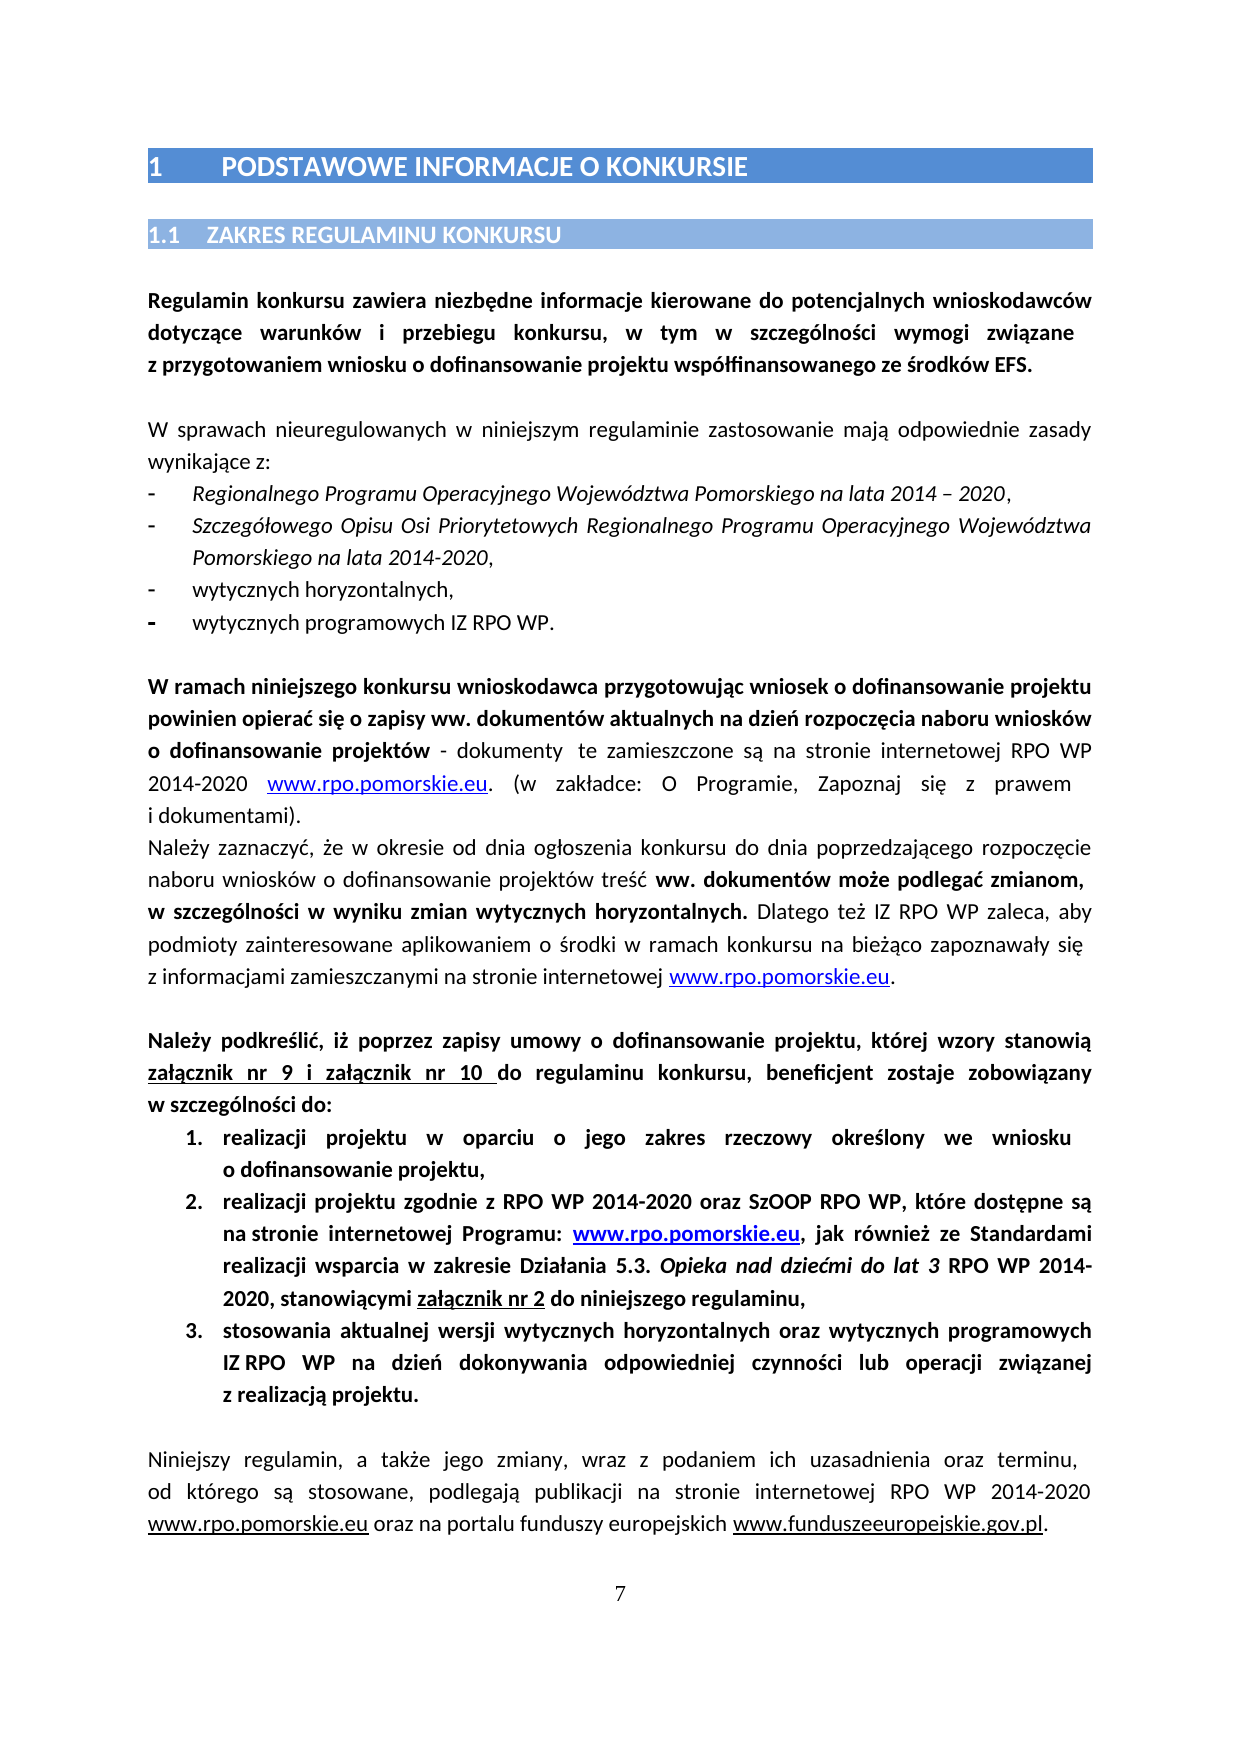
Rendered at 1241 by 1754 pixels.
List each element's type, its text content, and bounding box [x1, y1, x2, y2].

list realizacji projektu w oparciu o jego zakres rzeczowy określony we wniosku o dofinansowanie projektu, [185, 1123, 1093, 1183]
text Niniejszy regulamin, a także jego zmiany, wraz z podaniem ich uzasadnienia oraz terminu, od którego są stosowane, podlegają publikacji na stronie internetowej RPO WP 2014-2020 www.rpo.pomorskie.eu oraz na portalu funduszy europejskich www.funduszeeuropejskie.gov.pl. [148, 1445, 1093, 1537]
list wytycznych horyzontalnych, [148, 576, 1093, 604]
list Szczegółowego Opisu Osi Priorytetowych Regionalnego Programu Operacyjnego Województwa Pomorskiego na lata 2014-2020, [148, 511, 1093, 571]
text Regulamin konkursu zawiera niezbędne informacje kierowane do potencjalnych wnioskodawców dotyczące warunków i przebiegu konkursu, w tym w szczególności wymogi związane z przygotowaniem wniosku o dofinansowanie projektu współfinansowanego ze środków EFS. [148, 286, 1093, 378]
list wytycznych programowych IZ RPO WP. [148, 608, 1093, 636]
text Należy podkreślić, iż poprzez zapisy umowy o dofinansowanie projektu, której wzory stanowią załącznik nr 9 i załącznik nr 10 do regulaminu konkursu, beneficjent zostaje zobowiązany w szczególności do: [148, 1026, 1093, 1119]
list realizacji projektu zgodnie z RPO WP 2014-2020 oraz SzOOP RPO WP, które dostępne są na stronie internetowej Programu: www.rpo.pomorskie.eu, jak również ze Standardami realizacji wsparcia w zakresie Działania 5.3. Opieka nad dziećmi do lat 3 RPO WP 2014-2020, stanowiącymi załącznik nr 2 do niniejszego regulaminu, [185, 1187, 1093, 1312]
list Regionalnego Programu Operacyjnego Województwa Pomorskiego na lata 2014 – 2020, [148, 479, 1093, 507]
text W sprawach nieuregulowanych w niniejszym regulaminie zastosowanie mają odpowiednie zasady wynikające z: [148, 415, 1093, 475]
text Należy zaznaczyć, że w okresie od dnia ogłoszenia konkursu do dnia poprzedzającego rozpoczęcie naboru wniosków o dofinansowanie projektów treść ww. dokumentów może podlegać zmianom, w szczególności w wyniku zmian wytycznych horyzontalnych. Dlatego też IZ RPO WP zaleca, aby podmioty zainteresowane aplikowaniem o środki w ramach konkursu na bieżąco zapoznawały się z informacjami zamieszczanymi na stronie internetowej www.rpo.pomorskie.eu. [148, 833, 1093, 990]
list stosowania aktualnej wersji wytycznych horyzontalnych oraz wytycznych programowych IZ RPO WP na dzień dokonywania odpowiedniej czynności lub operacji związanej z realizacją projektu. [185, 1316, 1093, 1408]
subtitle 1 PODSTAWOWE INFORMACJE O KONKURSIE [148, 148, 1093, 183]
subtitle 1.1 ZAKRES REGULAMINU KONKURSU [148, 219, 1093, 249]
text W ramach niniejszego konkursu wnioskodawca przygotowując wniosek o dofinansowanie projektu powinien opierać się o zapisy ww. dokumentów aktualnych na dzień rozpoczęcia naboru wniosków o dofinansowanie projektów - dokumenty te zamieszczone są na stronie internetowej RPO WP 2014-2020 www.rpo.pomorskie.eu. (w zakładce: O Programie, Zapoznaj się z prawem i dokumentami). [148, 672, 1093, 829]
